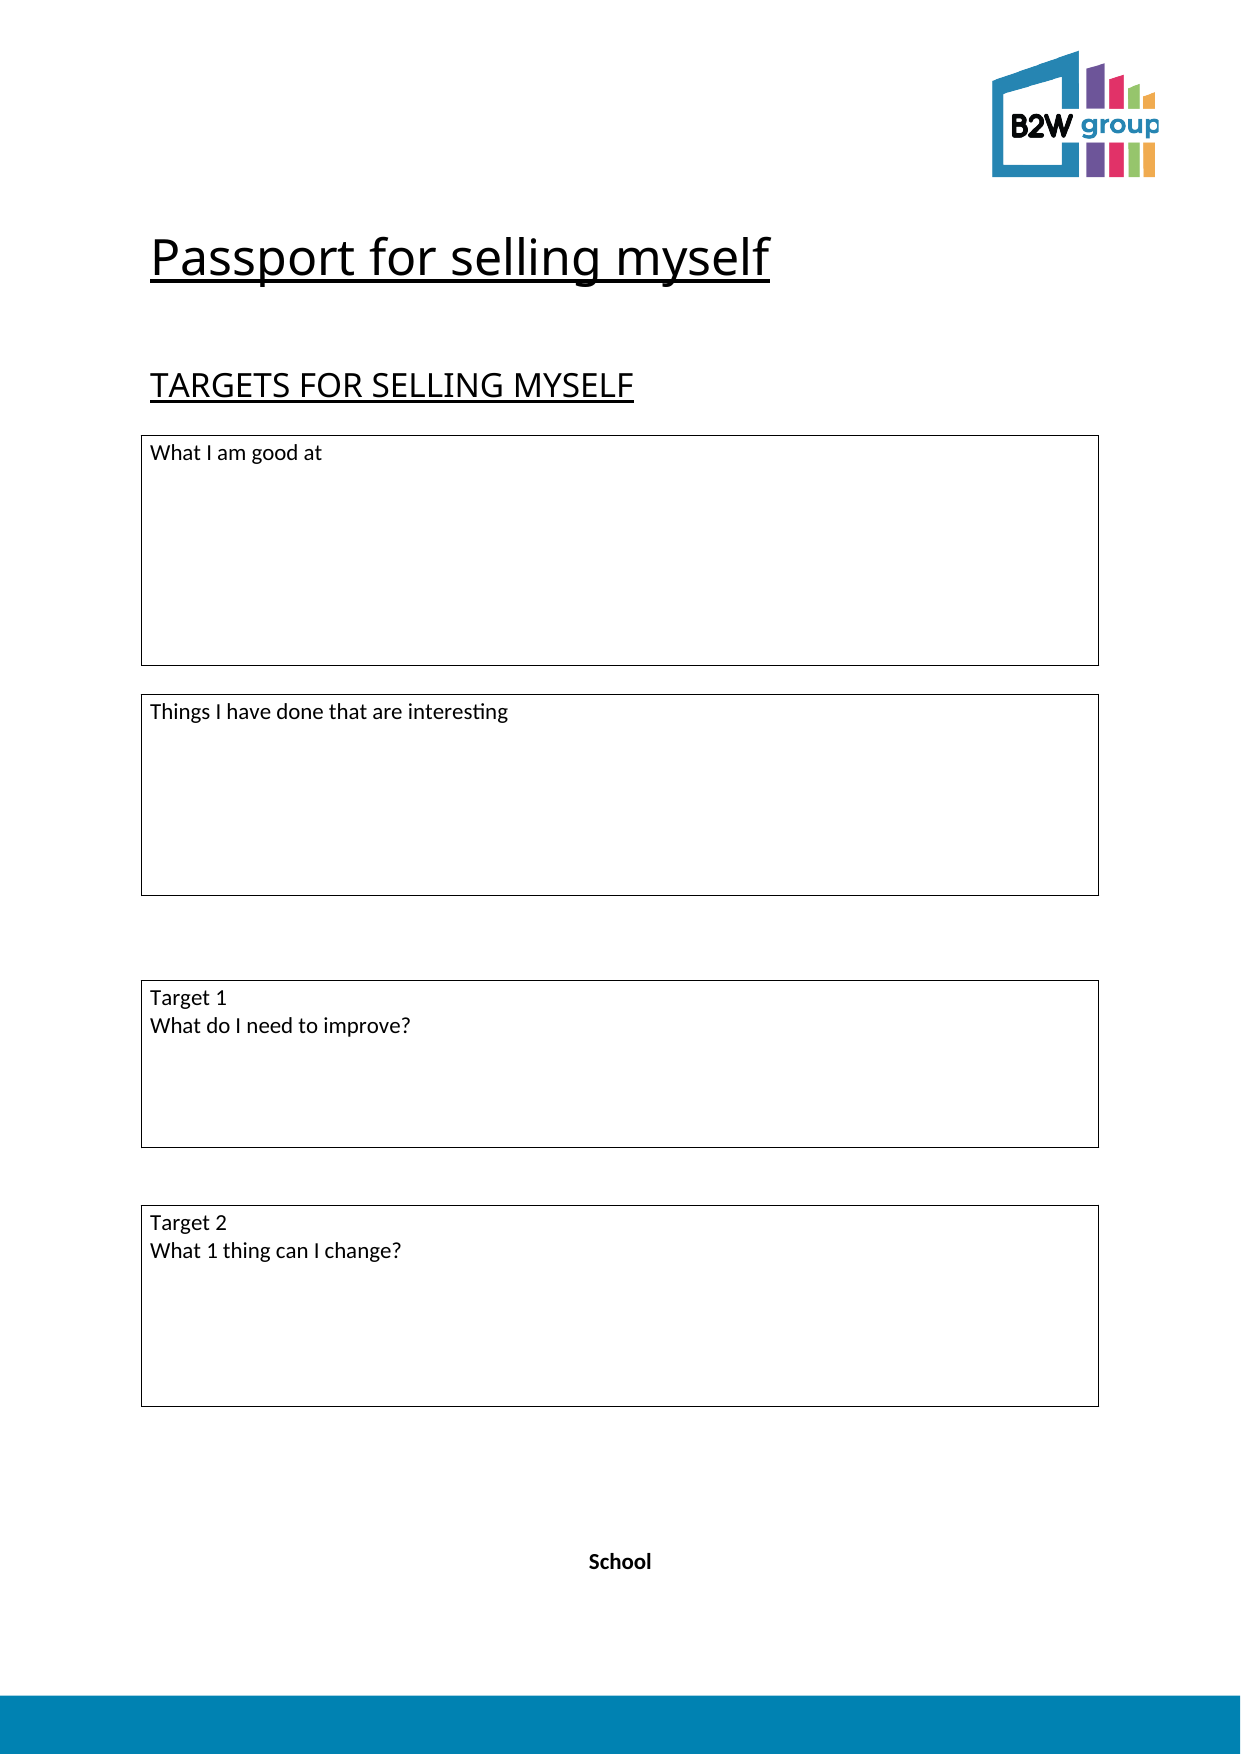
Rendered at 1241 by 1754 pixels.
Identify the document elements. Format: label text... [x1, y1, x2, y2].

text Target 1 [142, 981, 1098, 1011]
picture [992, 50, 1159, 178]
text Passport for selling myself [150, 222, 1090, 290]
text Target 2 [142, 1206, 1098, 1236]
text What 1 thing can I change? [150, 1236, 1090, 1264]
text TARGETS FOR SELLING MYSELF [150, 362, 1090, 407]
text What do I need to improve? [150, 1011, 1090, 1039]
text What I am good at [142, 436, 1098, 466]
text School [150, 1547, 1090, 1575]
text Things I have done that are interesting [142, 695, 1098, 725]
